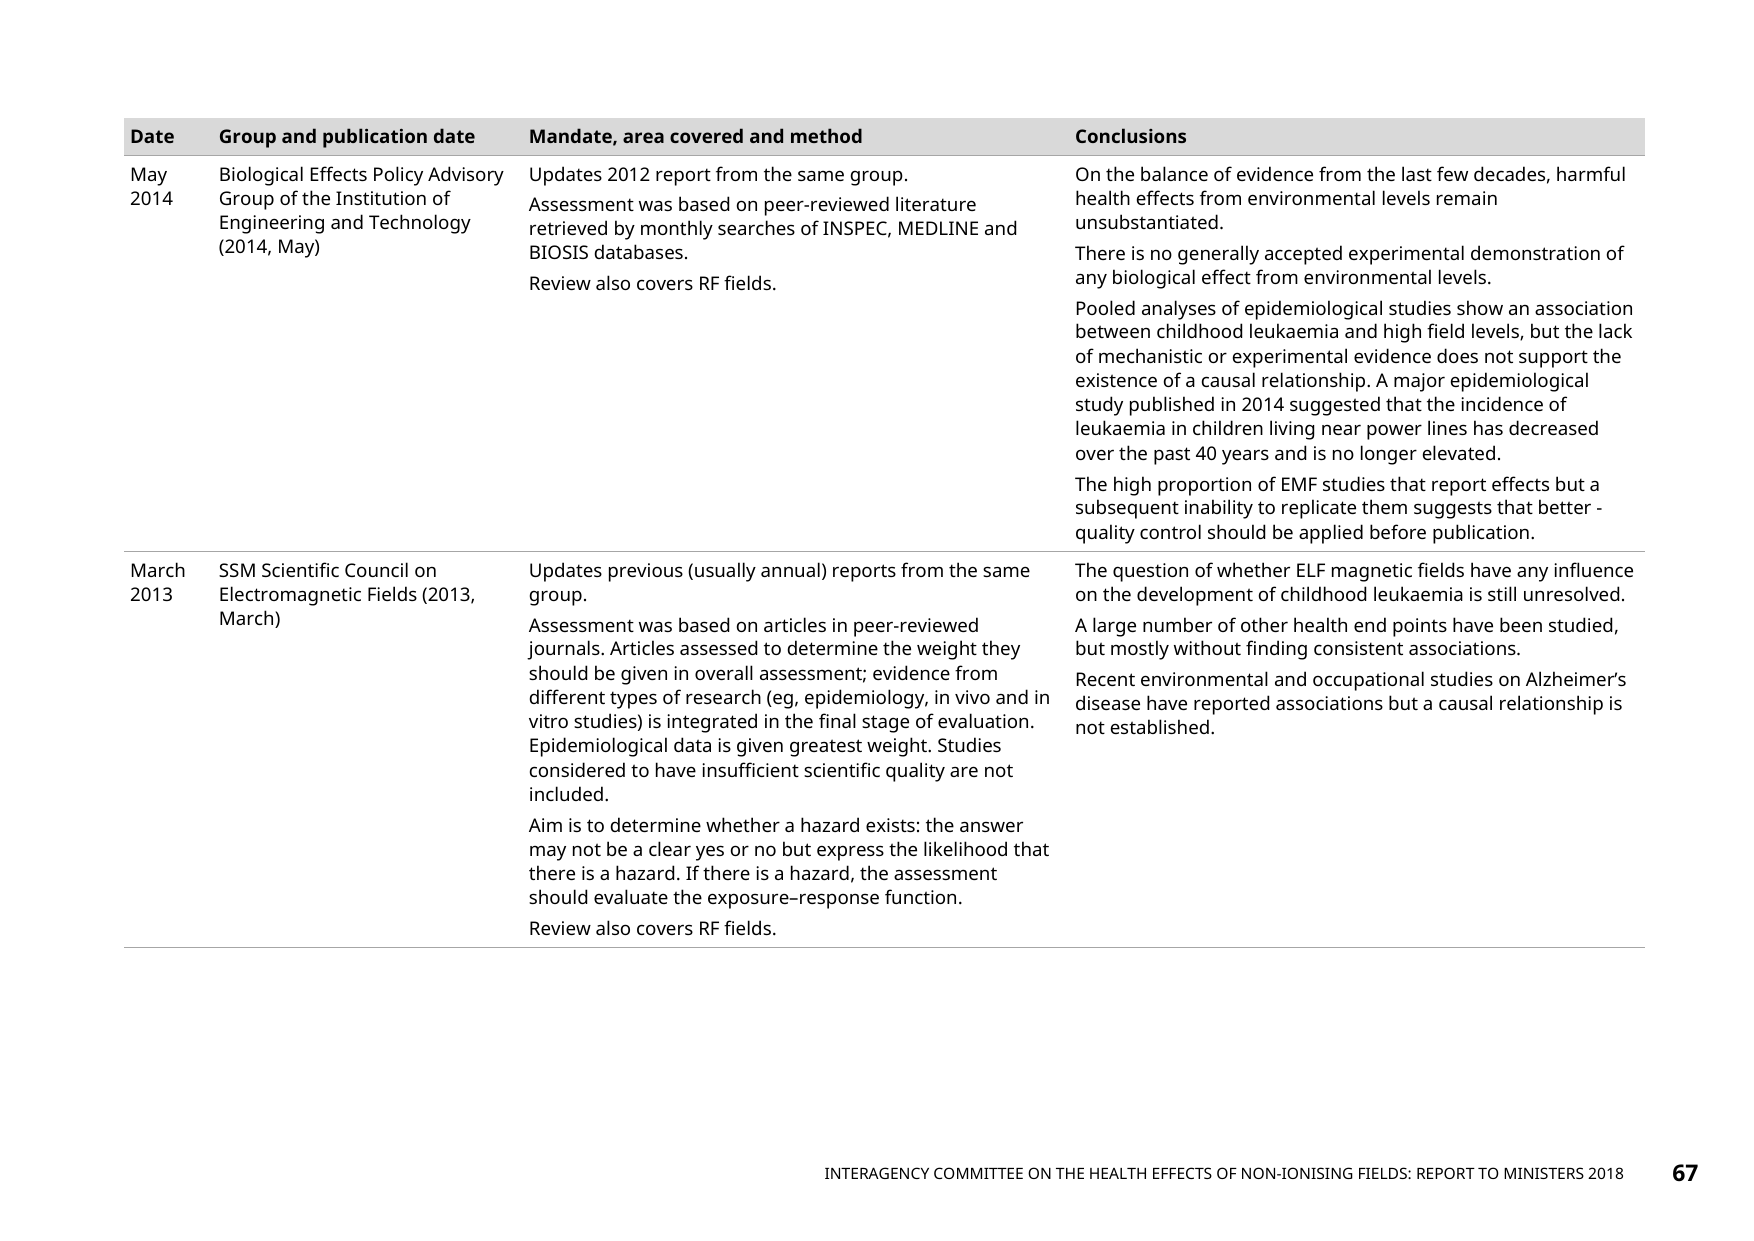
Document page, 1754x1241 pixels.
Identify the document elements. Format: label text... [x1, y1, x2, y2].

table_header Mandate, area covered and method [523, 118, 1069, 155]
table_header Conclusions [1069, 118, 1645, 155]
table_header Date [124, 118, 213, 155]
table_cell The question of whether ELF magnetic fields have any influence on the development of childhood leukaemia is still unresolved. A large number of other health end points have been studied, but mostly without finding consistent associations. Recent environmental and occupational studies on Alzheimer’s disease have reported associations but a causal relationship is not established. [1069, 552, 1645, 947]
table_cell March 2013 [124, 552, 213, 947]
table_cell Biological Effects Policy Advisory Group of the Institution of Engineering and Technology (2014, May) [213, 156, 523, 551]
table_cell On the balance of evidence from the last few decades, harmful health effects from environmental levels remain unsubstantiated. There is no generally accepted experimental demonstration of any biological effect from environmental levels. Pooled analyses of epidemiological studies show an association between childhood leukaemia and high field levels, but the lack of mechanistic or experimental evidence does not support the existence of a causal relationship. A major epidemiological study published in 2014 suggested that the incidence of leukaemia in children living near power lines has decreased over the past 40 years and is no longer elevated. The high proportion of EMF studies that report effects but a subsequent inability to replicate them suggests that better -quality control should be applied before publication. [1069, 156, 1645, 551]
table_cell May 2014 [124, 156, 213, 551]
table_header Group and publication date [213, 118, 523, 155]
table_cell Updates 2012 report from the same group. Assessment was based on peer-reviewed literature retrieved by monthly searches of INSPEC, MEDLINE and BIOSIS databases. Review also covers RF fields. [523, 156, 1069, 551]
table_cell Updates previous (usually annual) reports from the same group. Assessment was based on articles in peer-reviewed journals. Articles assessed to determine the weight they should be given in overall assessment; evidence from different types of research (eg, epidemiology, in vivo and in vitro studies) is integrated in the final stage of evaluation. Epidemiological data is given greatest weight. Studies considered to have insufficient scientific quality are not included. Aim is to determine whether a hazard exists: the answer may not be a clear yes or no but express the likelihood that there is a hazard. If there is a hazard, the assessment should evaluate the exposure–response function. Review also covers RF fields. [523, 552, 1069, 947]
table_cell SSM Scientific Council on Electromagnetic Fields (2013, March) [213, 552, 523, 947]
